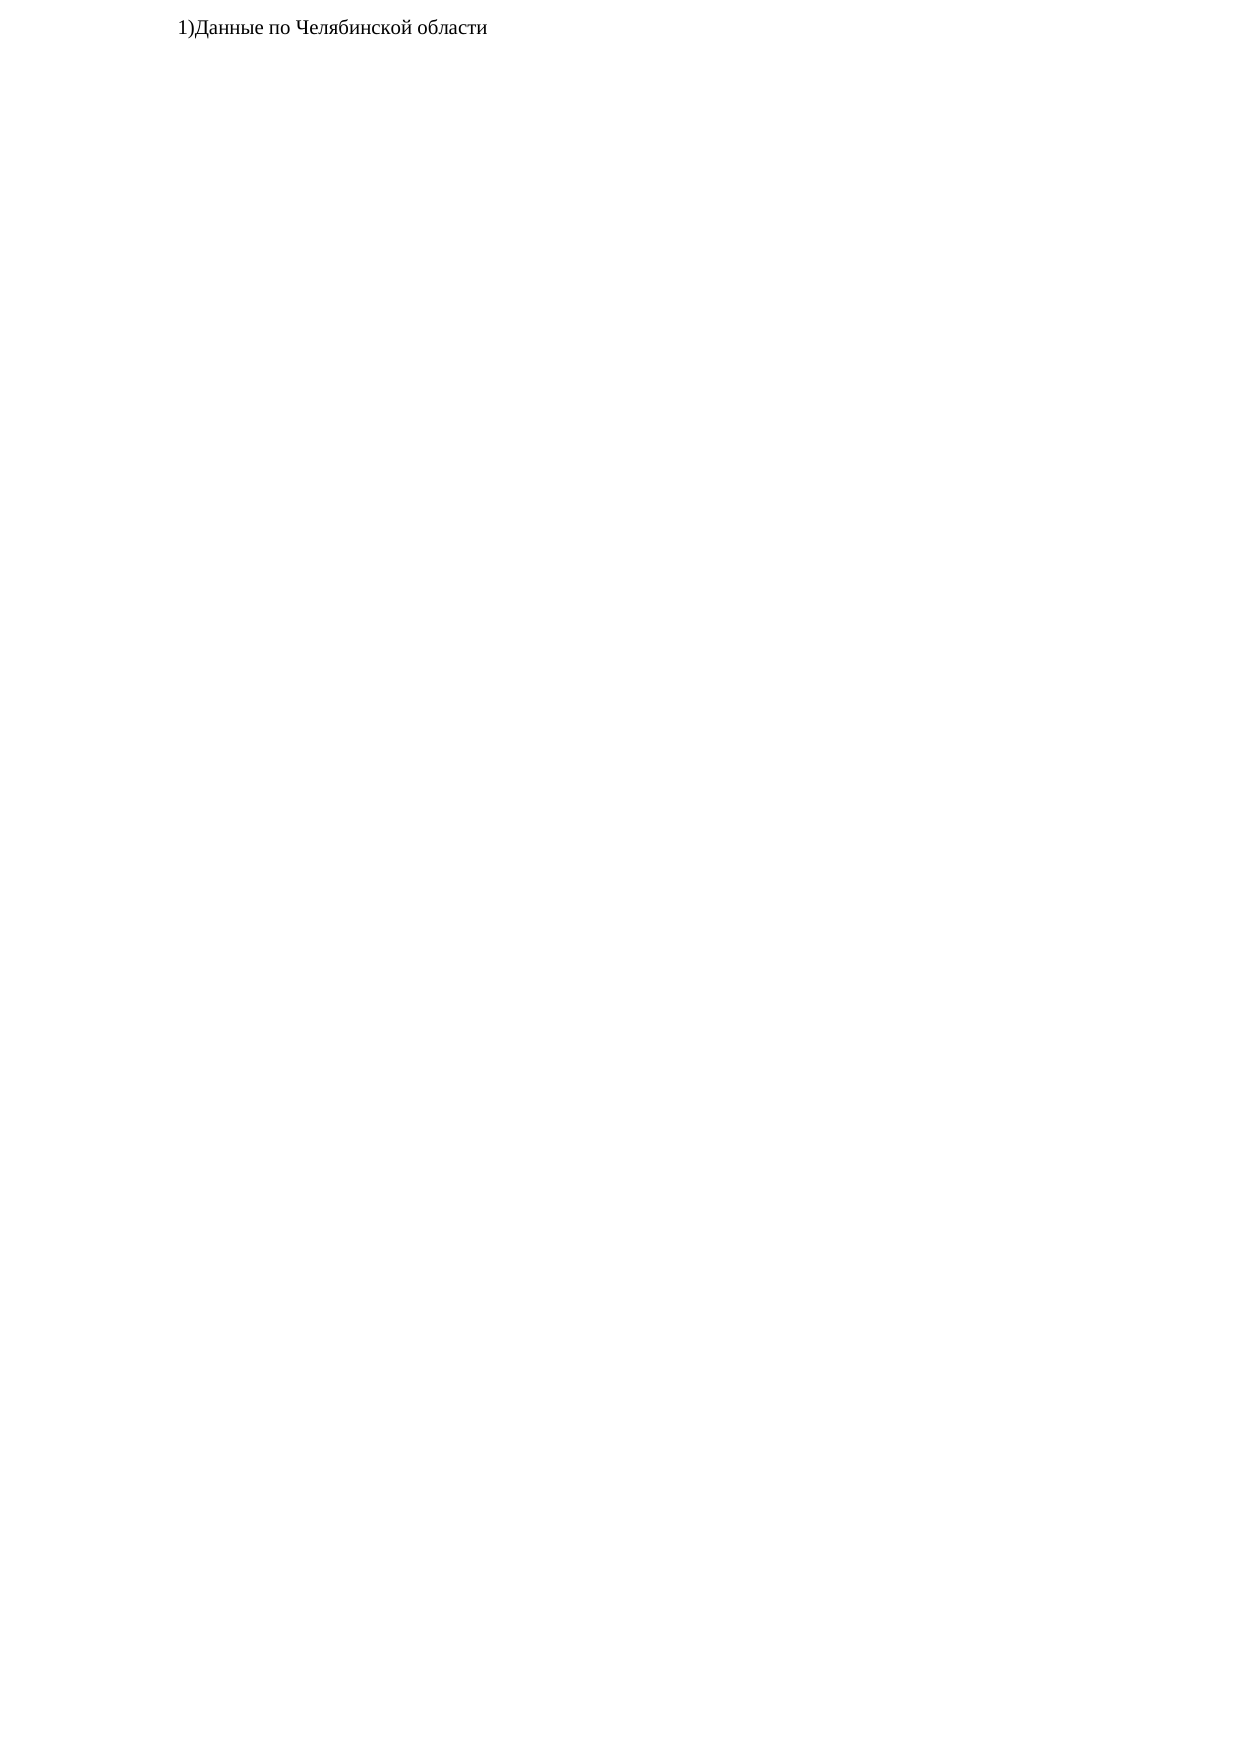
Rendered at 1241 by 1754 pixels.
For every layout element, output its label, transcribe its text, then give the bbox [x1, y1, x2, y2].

text 1)Данные по Челябинской области [177, 15, 1152, 39]
